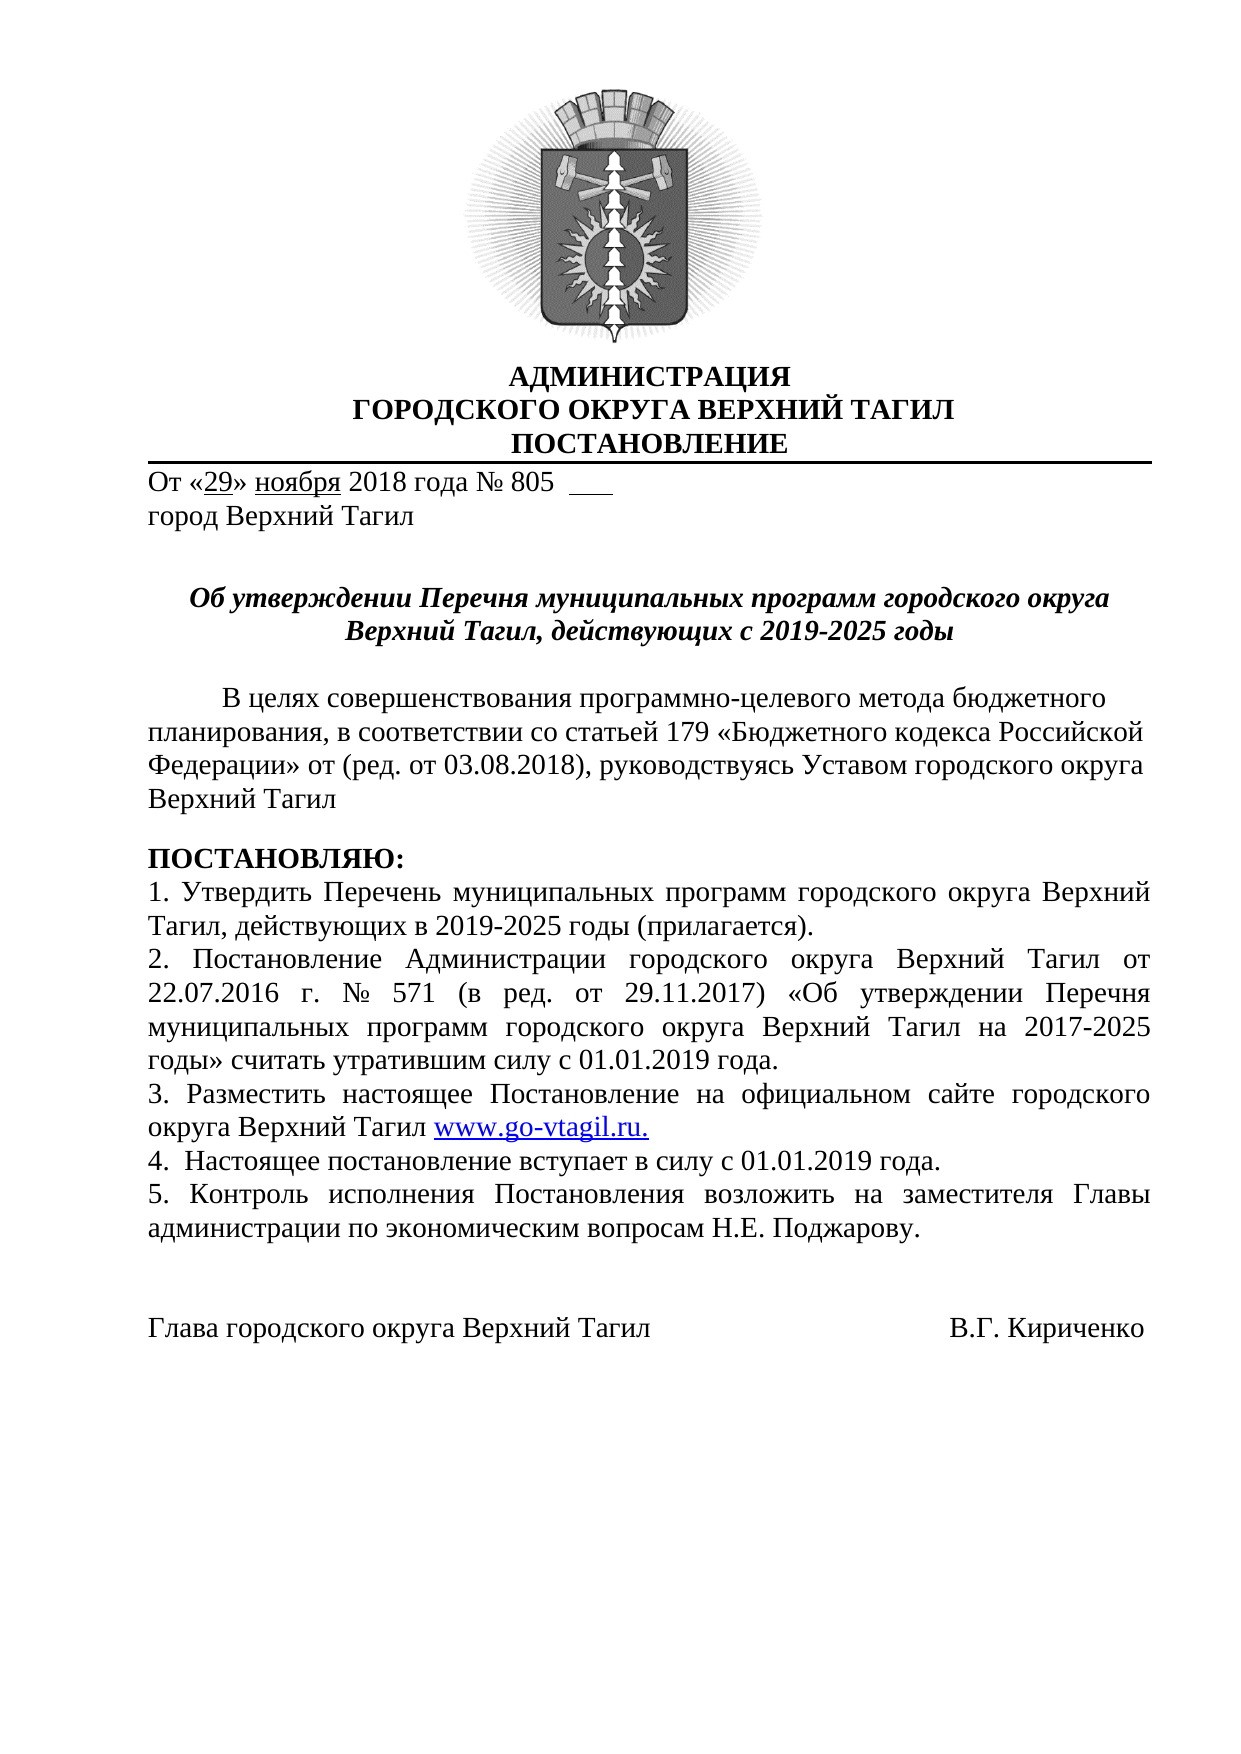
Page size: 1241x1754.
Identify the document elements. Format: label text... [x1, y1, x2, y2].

text От «29» ноября 2018 года № 805 [148, 464, 1152, 498]
text ПОСТАНОВЛЯЮ: [148, 841, 1152, 874]
text Глава городского округа Верхний Тагил В.Г. Кириченко [148, 1311, 1152, 1344]
text город Верхний Тагил [148, 498, 1152, 532]
text 3. Разместить настоящее Постановление на официальном сайте городского округа Верхний Тагил www.go-vtagil.ru. [148, 1076, 1152, 1143]
text В целях совершенствования программно-целевого метода бюджетного планирования, в соответствии со статьей 179 «Бюджетного кодекса Российской Федерации» от (ред. от 03.08.2018), руководствуясь Уставом городского округа Верхний Тагил [148, 680, 1152, 814]
text 2. Постановление Администрации городского округа Верхний Тагил от 22.07.2016 г. № 571 (в ред. от 29.11.2017) «Об утверждении Перечня муниципальных программ городского округа Верхний Тагил на 2017-2025 годы» считать утратившим силу с 01.01.2019 года. [148, 942, 1152, 1076]
text 4. Настоящее постановление вступает в силу с 01.01.2019 года. [148, 1143, 1152, 1176]
text Об утверждении Перечня муниципальных программ городского округа Верхний Тагил, действующих с 2019-2025 годы [148, 580, 1152, 647]
picture [439, 79, 777, 348]
text ПОСТАНОВЛЕНИЕ [148, 426, 1152, 461]
text АДМИНИСТРАЦИЯ [148, 359, 1152, 392]
text 5. Контроль исполнения Постановления возложить на заместителя Главы администрации по экономическим вопросам Н.Е. Поджарову. [148, 1176, 1152, 1243]
text ГОРОДСКОГО ОКРУГА ВЕРХНИЙ ТАГИЛ [148, 392, 1152, 426]
text 1. Утвердить Перечень муниципальных программ городского округа Верхний Тагил, действующих в 2019-2025 годы (прилагается). [148, 874, 1152, 942]
